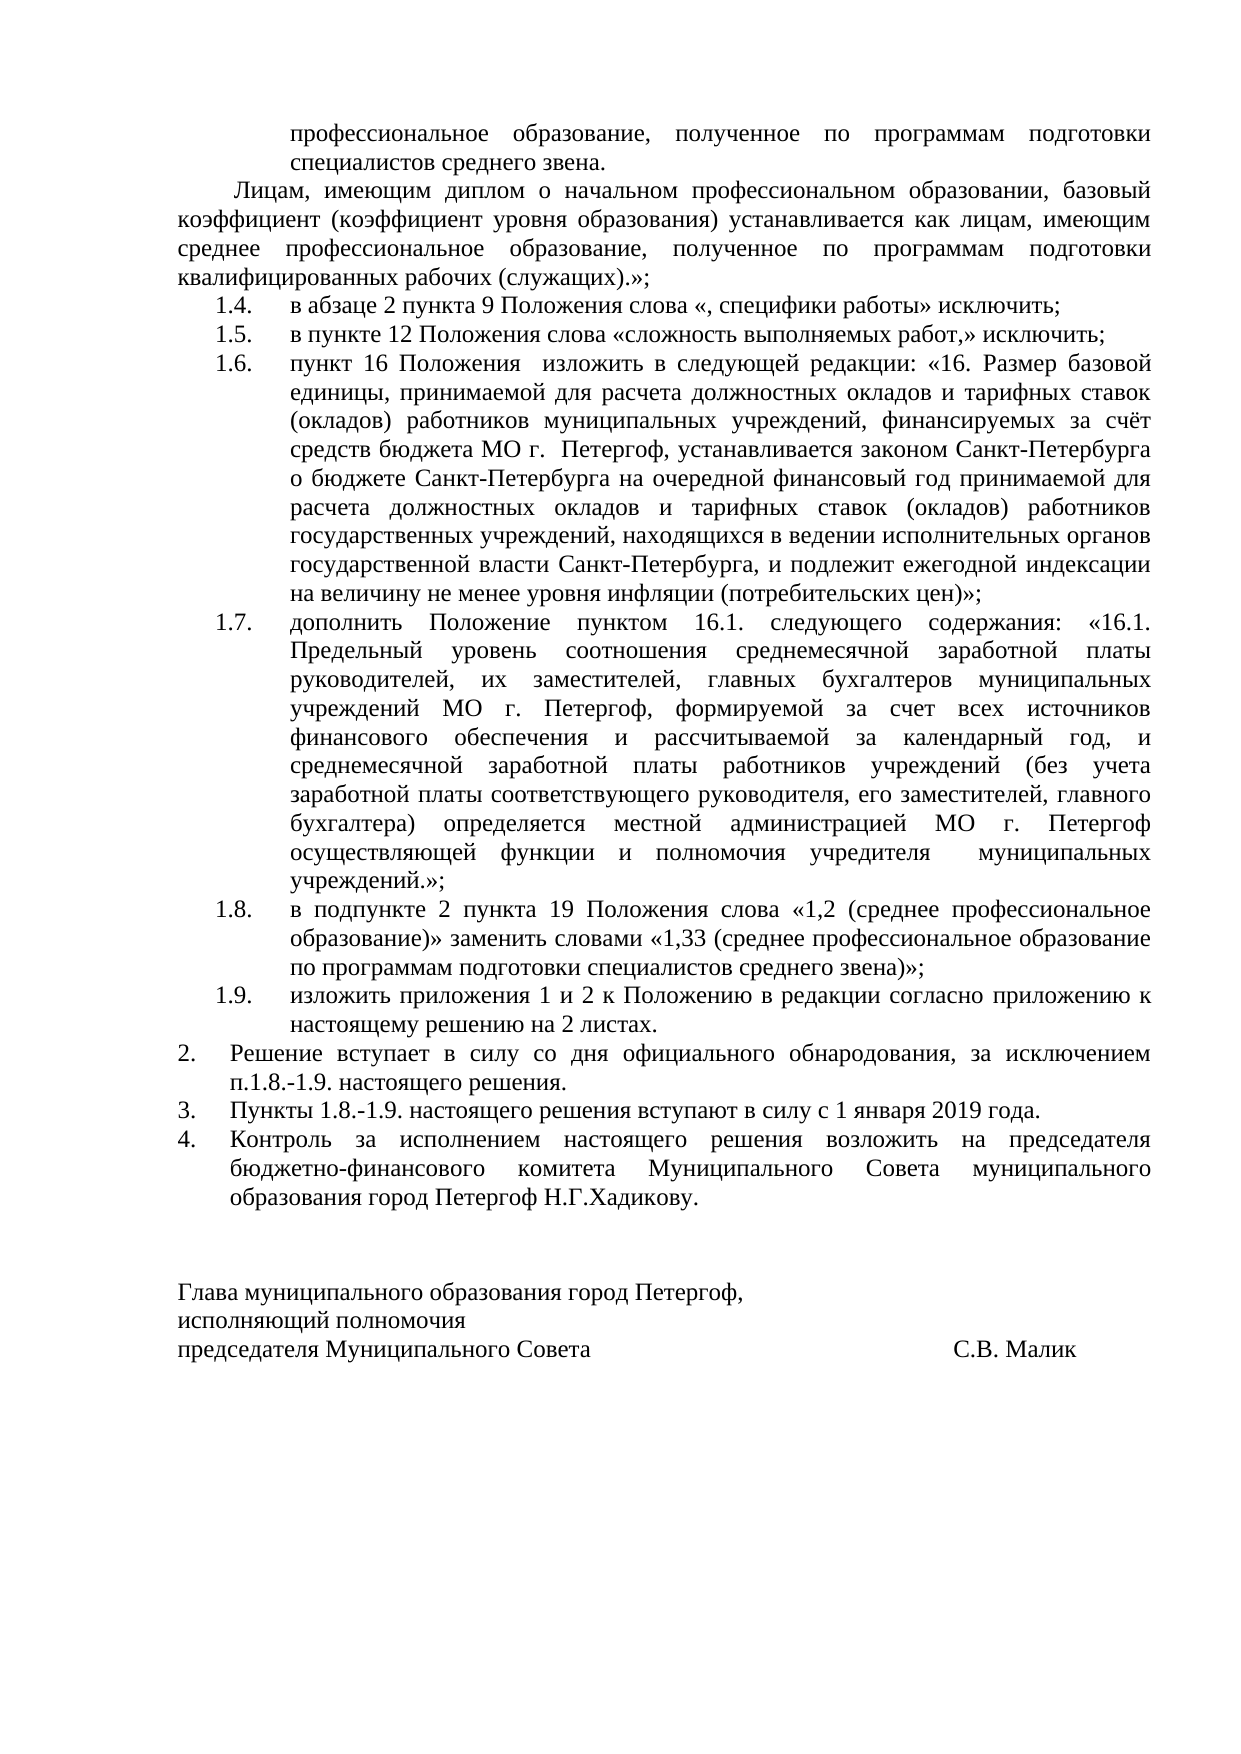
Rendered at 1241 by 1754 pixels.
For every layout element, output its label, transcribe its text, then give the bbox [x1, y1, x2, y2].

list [215, 118, 1152, 176]
list изложить приложения 1 и 2 к Положению в редакции согласно приложению к настоящему решению на 2 листах. [215, 981, 1152, 1038]
list в подпункте 2 пункта 19 Положения слова «1,2 (среднее профессиональное образование)» заменить словами «1,33 (среднее профессиональное образование по программам подготовки специалистов среднего звена)»; [215, 894, 1152, 981]
list пункт 16 Положения изложить в следующей редакции: «16. Размер базовой единицы, принимаемой для расчета должностных окладов и тарифных ставок (окладов) работников муниципальных учреждений, финансируемых за счёт средств бюджета МО г. Петергоф, устанавливается законом Санкт-Петербурга о бюджете Санкт-Петербурга на очередной финансовый год принимаемой для расчета должностных окладов и тарифных ставок (окладов) работников государственных учреждений, находящихся в ведении исполнительных органов государственной власти Санкт-Петербурга, и подлежит ежегодной индексации на величину не менее уровня инфляции (потребительских цен)»; [215, 348, 1152, 607]
list Контроль за исполнением настоящего решения возложить на председателя бюджетно-финансового комитета Муниципального Совета муниципального образования город Петергоф Н.Г.Хадикову. [177, 1124, 1152, 1211]
list Пункты 1.8.-1.9. настоящего решения вступают в силу с 1 января 2019 года. [177, 1096, 1152, 1124]
list Решение вступает в силу со дня официального обнародования, за исключением п.1.8.-1.9. настоящего решения. [177, 1038, 1152, 1096]
list в абзаце 2 пункта 9 Положения слова «, специфики работы» исключить; [215, 291, 1152, 319]
text Лицам, имеющим диплом о начальном профессиональном образовании, базовый коэффициент (коэффициент уровня образования) устанавливается как лицам, имеющим среднее профессиональное образование, полученное по программам подготовки квалифицированных рабочих (служащих).»; [177, 176, 1152, 291]
list в пункте 12 Положения слова «сложность выполняемых работ,» исключить; [215, 319, 1152, 348]
text председателя Муниципального Совета С.В. Малик [177, 1334, 1152, 1363]
text Глава муниципального образования город Петергоф, [177, 1277, 1152, 1305]
list дополнить Положение пунктом 16.1. следующего содержания: «16.1. Предельный уровень соотношения среднемесячной заработной платы руководителей, их заместителей, главных бухгалтеров муниципальных учреждений МО г. Петергоф, формируемой за счет всех источников финансового обеспечения и рассчитываемой за календарный год, и среднемесячной заработной платы работников учреждений (без учета заработной платы соответствующего руководителя, его заместителей, главного бухгалтера) определяется местной администрацией МО г. Петергоф осуществляющей функции и полномочия учредителя муниципальных учреждений.»; [215, 607, 1152, 894]
text исполняющий полномочия [177, 1305, 1152, 1334]
